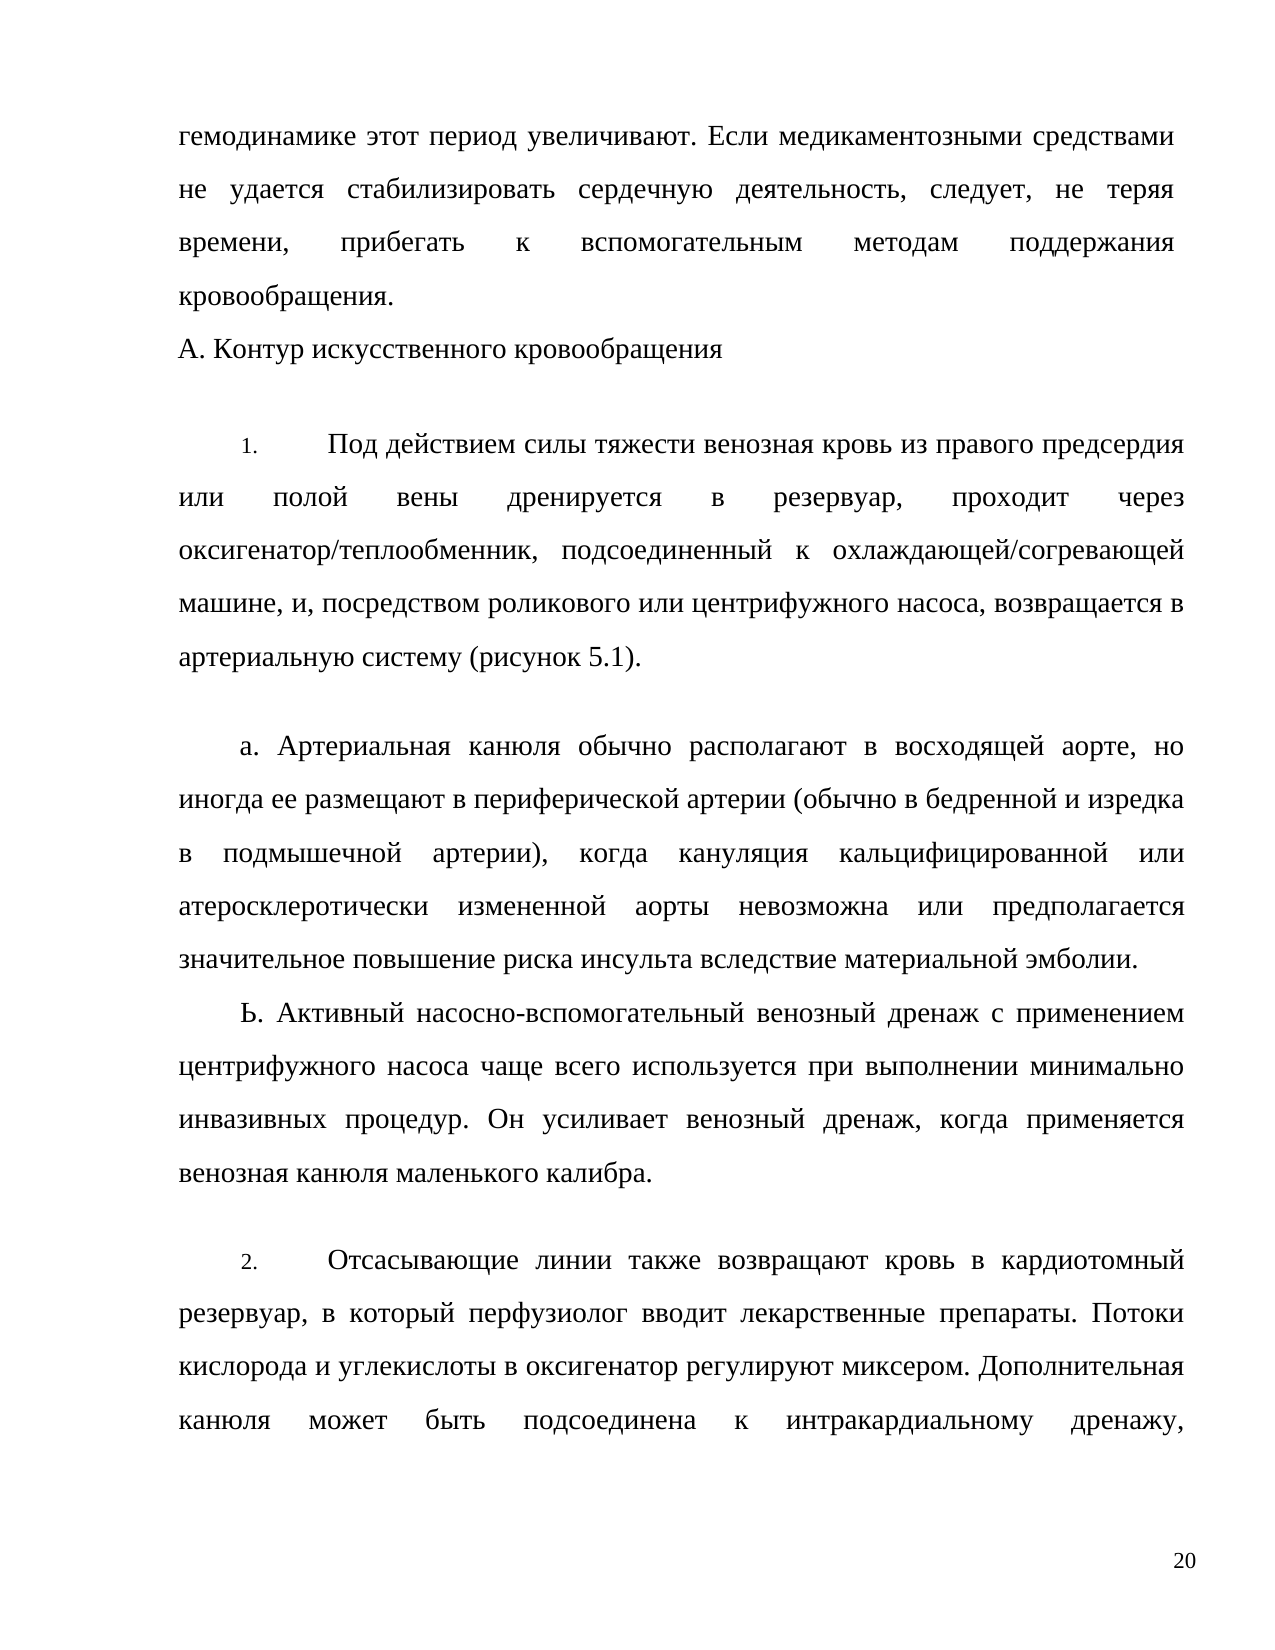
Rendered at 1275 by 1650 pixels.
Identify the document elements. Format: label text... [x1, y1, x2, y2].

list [178, 1242, 1185, 1488]
list Под действием силы тяжести венозная кровь из правого предсердия или полой вены дренируется в резервуар, проходит через оксигенатор/теплообменник, подсоединенный к охлаждающей/согревающей машине, и, посредством роликового или центрифужного насоса, возвращается в артериальную систему (рисунок 5.1). [178, 426, 1185, 672]
text а. Артериальная канюля обычно располагают в восходящей аорте, но иногда ее размещают в периферической артерии (обычно в бедренной и изредка в подмышечной артерии), когда кануляция кальцифицированной или атеросклеротически измененной аорты невозможна или предполагается значительное повышение риска инсульта вследствие материальной эмболии. [178, 728, 1185, 975]
text Ь. Активный насосно-вспомогательный венозный дренаж с применением центрифужного насоса чаще всего используется при выполнении минимально инвазивных процедур. Он усиливает венозный дренаж, когда применяется венозная канюля маленького калибра. [178, 995, 1185, 1188]
text А. Контур искусственного кровообращения [177, 332, 1185, 365]
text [178, 118, 1175, 311]
